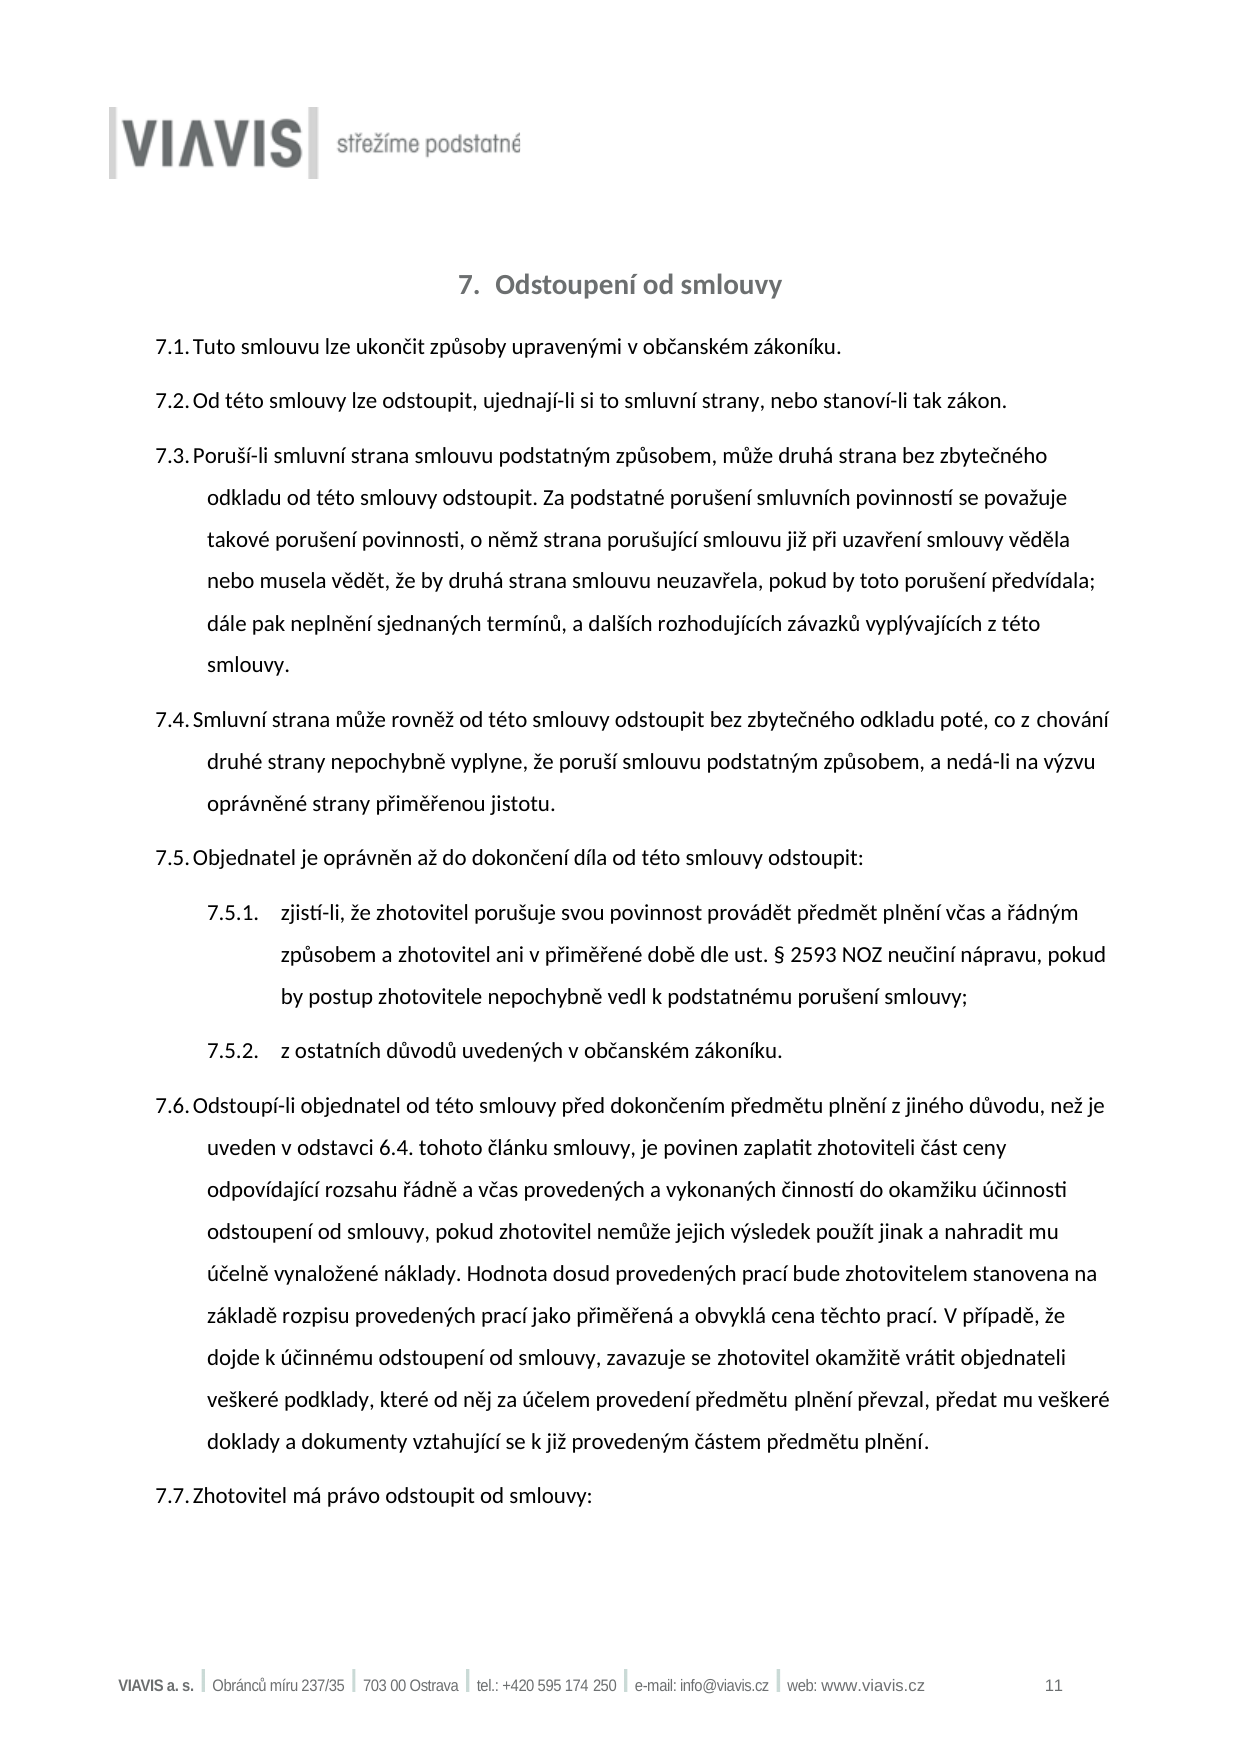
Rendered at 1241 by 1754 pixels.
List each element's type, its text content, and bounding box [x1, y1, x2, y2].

subtitle Objednatel je oprávněn až do dokončení díla od této smlouvy odstoupit: [155, 843, 1122, 872]
subtitle Tuto smlouvu lze ukončit způsoby upravenými v občanském zákoníku. [155, 332, 1122, 360]
picture [107, 107, 519, 179]
subtitle zjistí-li, že zhotovitel porušuje svou povinnost provádět předmět plnění včas a řádným způsobem a zhotovitel ani v přiměřené době dle ust. § 2593 NOZ neučiní nápravu, pokud by postup zhotovitele nepochybně vedl k podstatnému porušení smlouvy; [207, 898, 1122, 1010]
picture [466, 1669, 470, 1692]
picture [624, 1669, 628, 1692]
picture [352, 1669, 356, 1692]
subtitle Smluvní strana může rovněž od této smlouvy odstoupit bez zbytečného odkladu poté, co z chování druhé strany nepochybně vyplyne, že poruší smlouvu podstatným způsobem, a nedá-li na výzvu oprávněné strany přiměřenou jistotu. [155, 705, 1122, 817]
subtitle Zhotovitel má právo odstoupit od smlouvy: [155, 1481, 1122, 1509]
picture [776, 1669, 781, 1692]
subtitle Od této smlouvy lze odstoupit, ujednají-li si to smluvní strany, nebo stanoví-li tak zákon. [155, 386, 1122, 414]
subtitle Odstoupí-li objednatel od této smlouvy před dokončením předmětu plnění z jiného důvodu, než je uveden v odstavci 6.4. tohoto článku smlouvy, je povinen zaplatit zhotoviteli část ceny odpovídající rozsahu řádně a včas provedených a vykonaných činností do okamžiku účinnosti odstoupení od smlouvy, pokud zhotovitel nemůže jejich výsledek použít jinak a nahradit mu účelně vynaložené náklady. Hodnota dosud provedených prací bude zhotovitelem stanovena na základě rozpisu provedených prací jako přiměřená a obvyklá cena těchto prací. V případě, že dojde k účinnému odstoupení od smlouvy, zavazuje se zhotovitel okamžitě vrátit objednateli veškeré podklady, které od něj za účelem provedení předmětu plnění převzal, předat mu veškeré doklady a dokumenty vztahující se k již provedeným částem předmětu plnění. [155, 1091, 1122, 1455]
subtitle Odstoupení od smlouvy [118, 266, 1122, 301]
subtitle Poruší-li smluvní strana smlouvu podstatným způsobem, může druhá strana bez zbytečného odkladu od této smlouvy odstoupit. Za podstatné porušení smluvních povinností se považuje takové porušení povinnosti, o němž strana porušující smlouvu již při uzavření smlouvy věděla nebo musela vědět, že by druhá strana smlouvu neuzavřela, pokud by toto porušení předvídala; dále pak neplnění sjednaných termínů, a dalších rozhodujících závazků vyplývajících z této smlouvy. [155, 441, 1122, 679]
picture [201, 1669, 205, 1692]
subtitle z ostatních důvodů uvedených v občanském zákoníku. [207, 1036, 1122, 1064]
